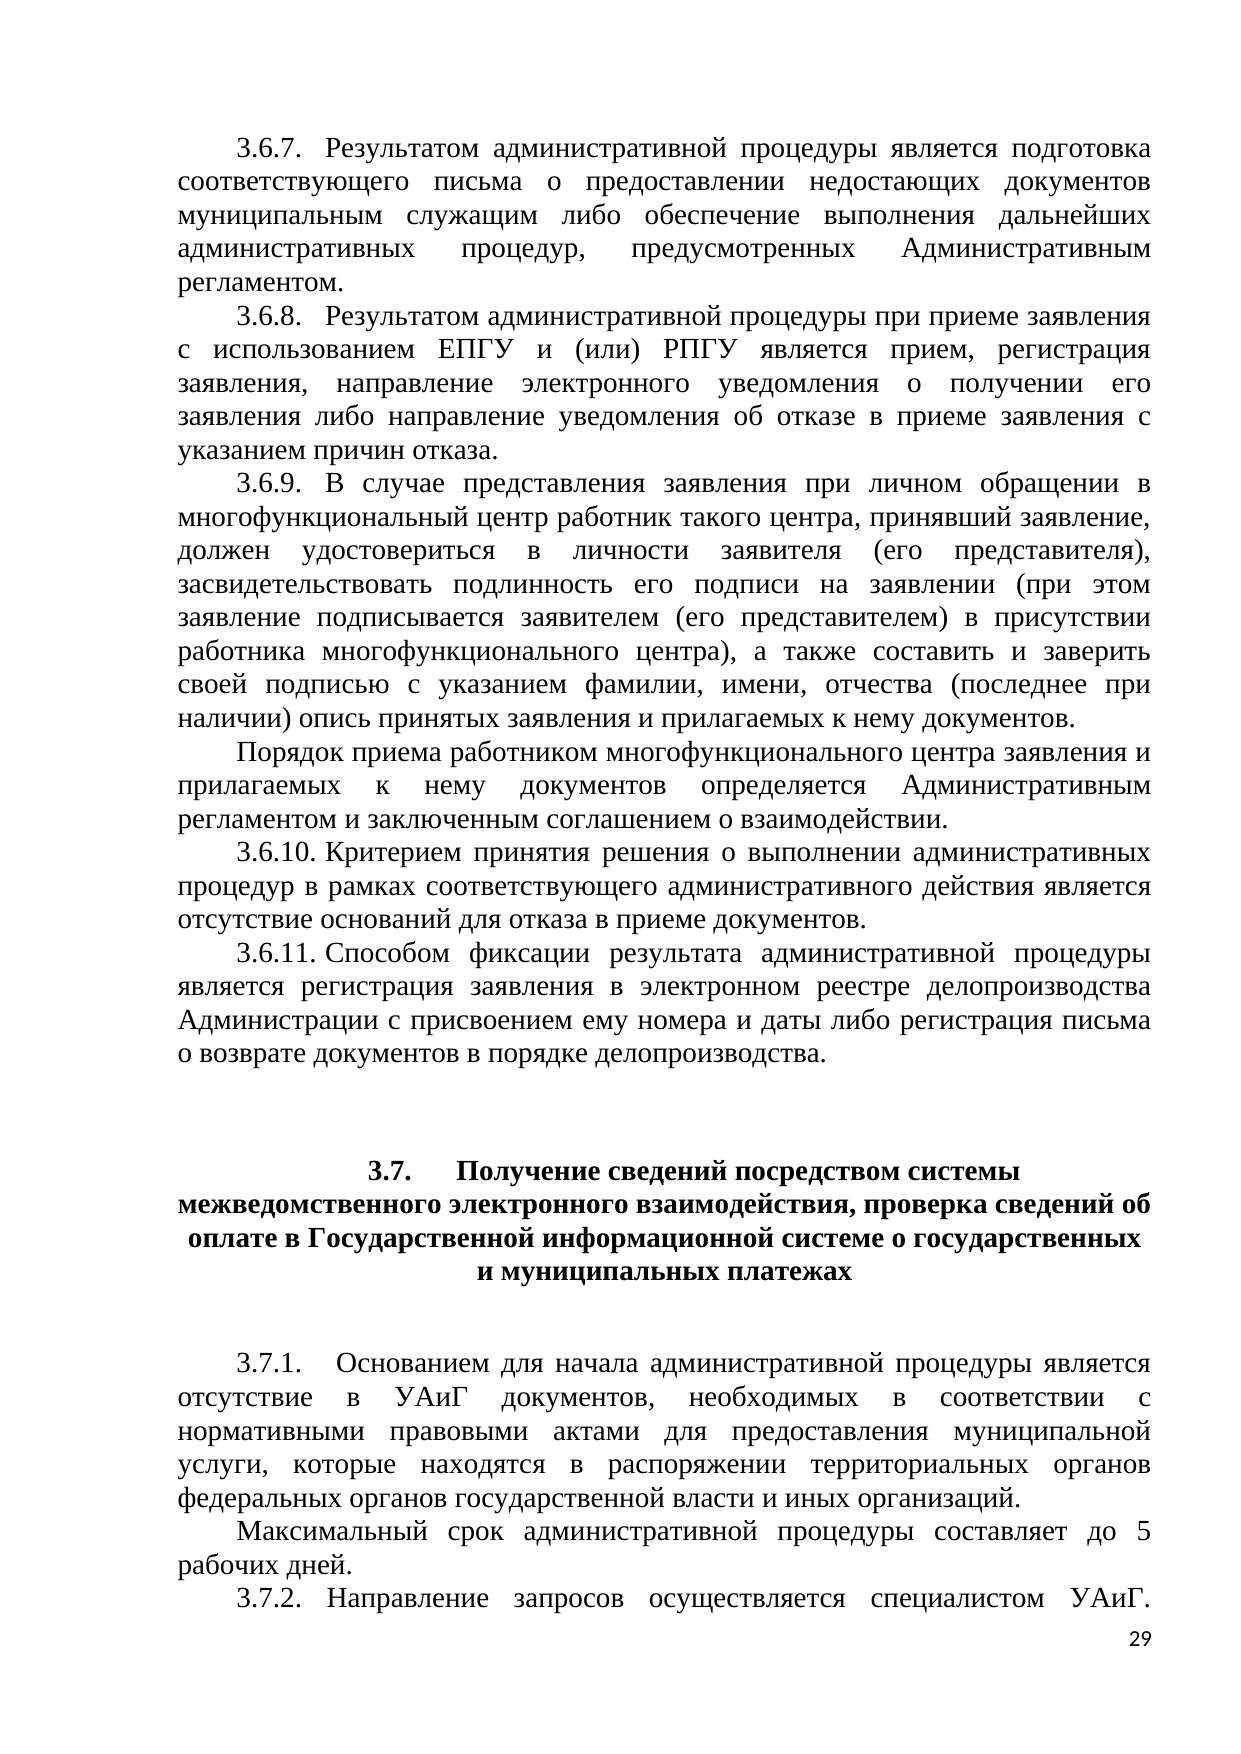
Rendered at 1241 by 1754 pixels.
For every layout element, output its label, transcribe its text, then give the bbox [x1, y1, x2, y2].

list В случае представления заявления при личном обращении в многофункциональный центр работник такого центра, принявший заявление, должен удостовериться в личности заявителя (его представителя), засвидетельствовать подлинность его подписи на заявлении (при этом заявление подписывается заявителем (его представителем) в присутствии работника многофункционального центра), а также составить и заверить своей подписью с указанием фамилии, имени, отчества (последнее при наличии) опись принятых заявления и прилагаемых к нему документов. [177, 465, 1152, 734]
text Порядок приема работником многофункционального центра заявления и прилагаемых к нему документов определяется Административным регламентом и заключенным соглашением о взаимодействии. [177, 734, 1152, 834]
list Результатом административной процедуры при приеме заявления с использованием ЕПГУ и (или) РПГУ является прием, регистрация заявления, направление электронного уведомления о получении его заявления либо направление уведомления об отказе в приеме заявления с указанием причин отказа. [177, 298, 1152, 465]
text Максимальный срок административной процедуры составляет до 5 рабочих дней. [177, 1513, 1152, 1580]
list Результатом административной процедуры является подготовка соответствующего письма о предоставлении недостающих документов муниципальным служащим либо обеспечение выполнения дальнейших административных процедур, предусмотренных Административным регламентом. [177, 130, 1152, 298]
list Способом фиксации результата административной процедуры является регистрация заявления в электронном реестре делопроизводства Администрации с присвоением ему номера и даты либо регистрация письма о возврате документов в порядке делопроизводства. [177, 935, 1152, 1069]
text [177, 1580, 1152, 1614]
list Получение сведений посредством системы межведомственного электронного взаимодействия, проверка сведений об оплате в Государственной информационной системе о государственных и муниципальных платежах [177, 1153, 1152, 1287]
list Основанием для начала административной процедуры является отсутствие в УАиГ документов, необходимых в соответствии с нормативными правовыми актами для предоставления муниципальной услуги, которые находятся в распоряжении территориальных органов федеральных органов государственной власти и иных организаций. [177, 1346, 1152, 1513]
list Критерием принятия решения о выполнении административных процедур в рамках соответствующего административного действия является отсутствие оснований для отказа в приеме документов. [177, 834, 1152, 935]
